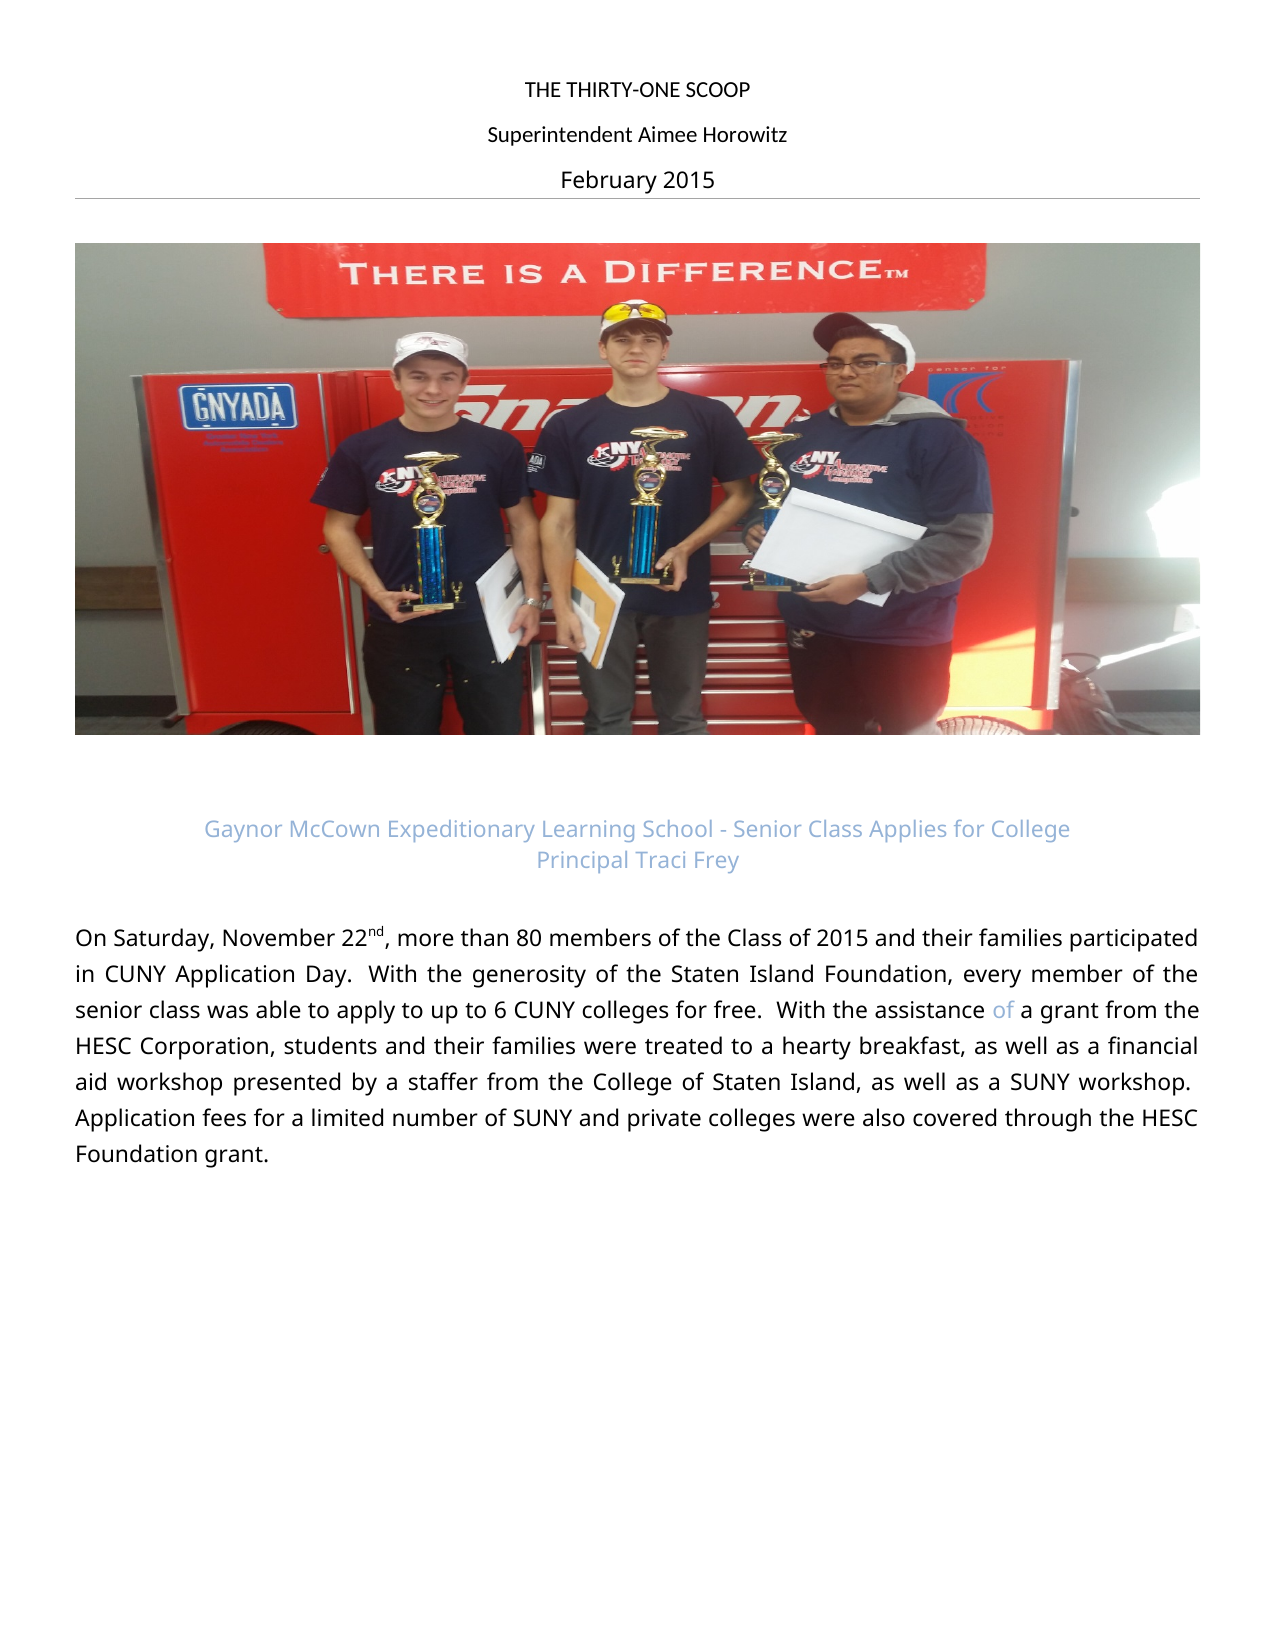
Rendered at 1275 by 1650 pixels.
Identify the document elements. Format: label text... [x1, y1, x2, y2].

text On Saturday, November 22nd, more than 80 members of the Class of 2015 and their families participated in CUNY Application Day. With the generosity of the Staten Island Foundation, every member of the senior class was able to apply to up to 6 CUNY colleges for free. With the assistance of a grant from the HESC Corporation, students and their families were treated to a hearty breakfast, as well as a financial aid workshop presented by a staffer from the College of Staten Island, as well as a SUNY workshop. Application fees for a limited number of SUNY and private colleges were also covered through the HESC Foundation grant. [75, 922, 1200, 1169]
picture [75, 243, 1200, 735]
text Gaynor McCown Expeditionary Learning School - Senior Class Applies for College [75, 813, 1200, 844]
text Principal Traci Frey [75, 844, 1200, 875]
